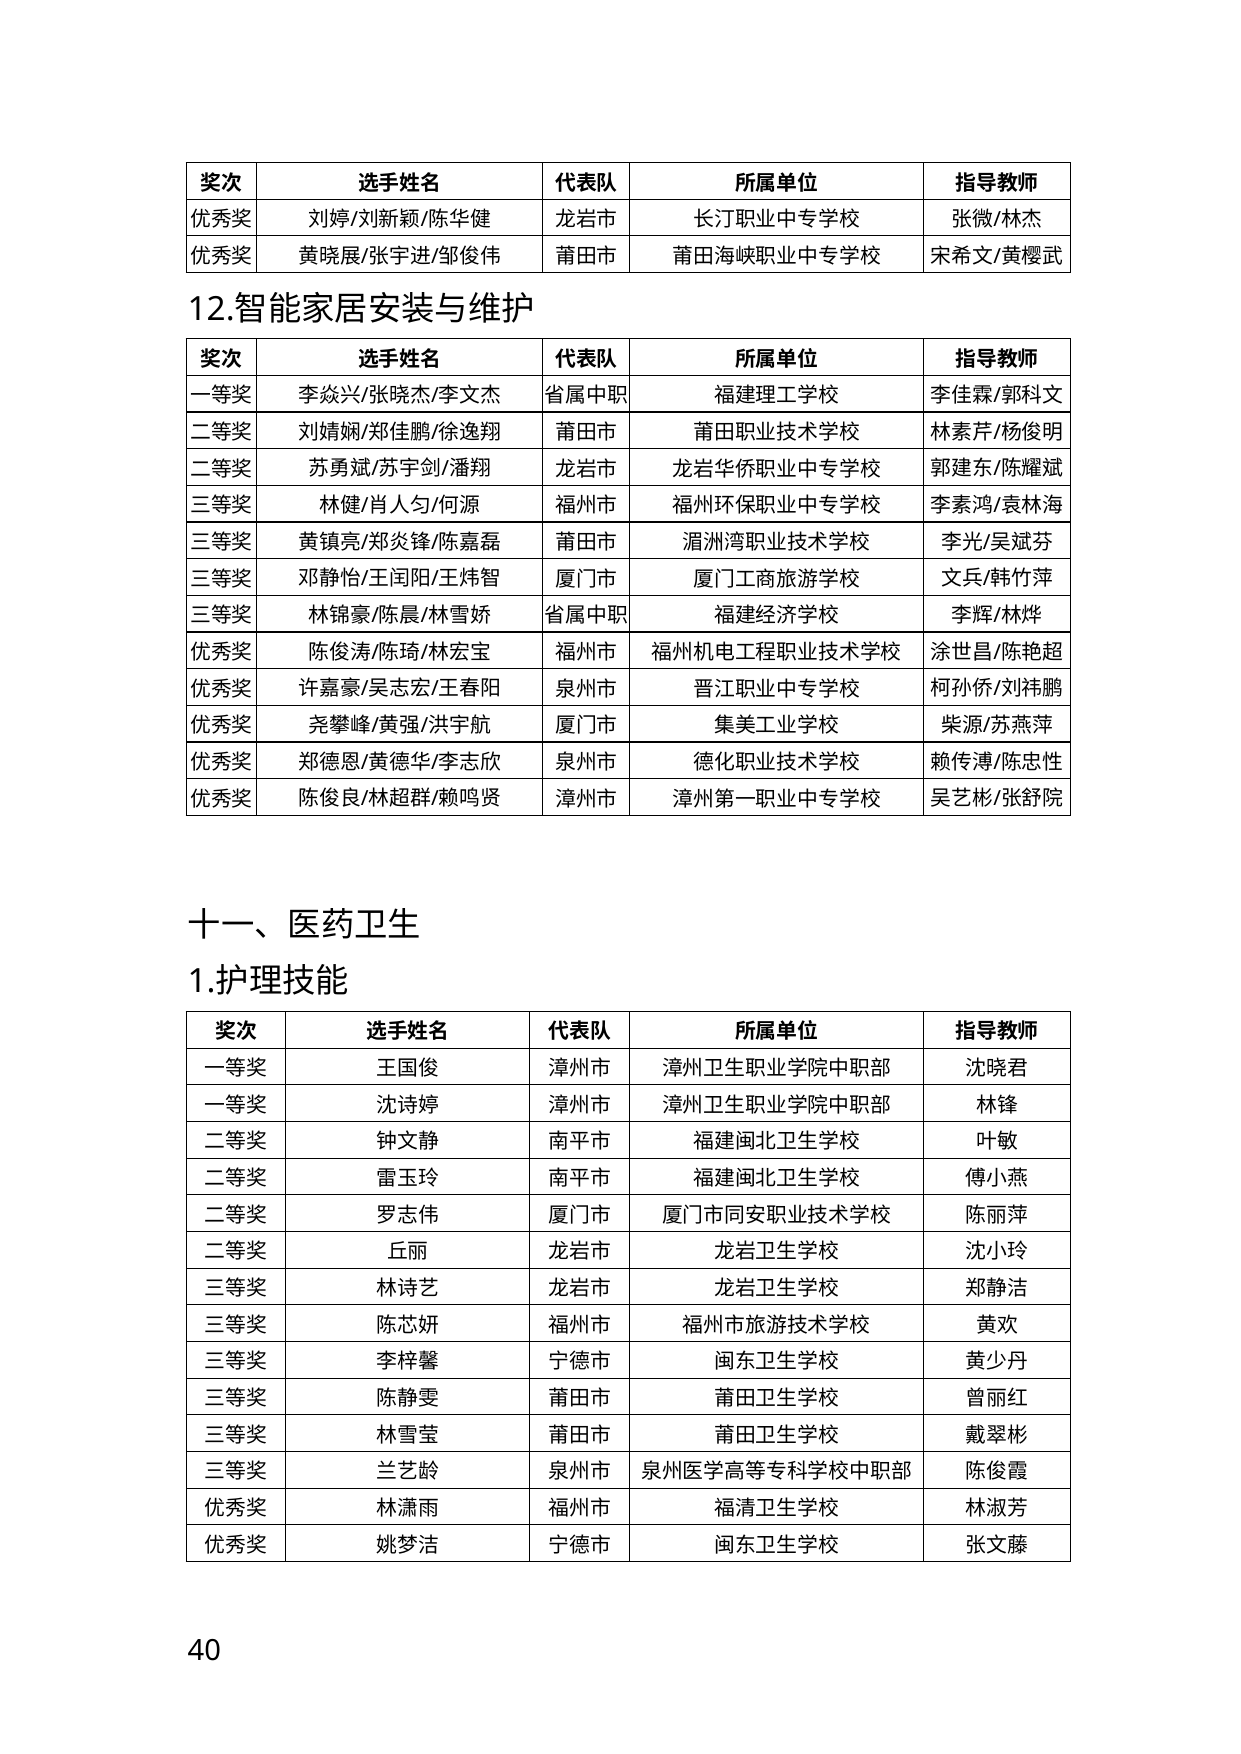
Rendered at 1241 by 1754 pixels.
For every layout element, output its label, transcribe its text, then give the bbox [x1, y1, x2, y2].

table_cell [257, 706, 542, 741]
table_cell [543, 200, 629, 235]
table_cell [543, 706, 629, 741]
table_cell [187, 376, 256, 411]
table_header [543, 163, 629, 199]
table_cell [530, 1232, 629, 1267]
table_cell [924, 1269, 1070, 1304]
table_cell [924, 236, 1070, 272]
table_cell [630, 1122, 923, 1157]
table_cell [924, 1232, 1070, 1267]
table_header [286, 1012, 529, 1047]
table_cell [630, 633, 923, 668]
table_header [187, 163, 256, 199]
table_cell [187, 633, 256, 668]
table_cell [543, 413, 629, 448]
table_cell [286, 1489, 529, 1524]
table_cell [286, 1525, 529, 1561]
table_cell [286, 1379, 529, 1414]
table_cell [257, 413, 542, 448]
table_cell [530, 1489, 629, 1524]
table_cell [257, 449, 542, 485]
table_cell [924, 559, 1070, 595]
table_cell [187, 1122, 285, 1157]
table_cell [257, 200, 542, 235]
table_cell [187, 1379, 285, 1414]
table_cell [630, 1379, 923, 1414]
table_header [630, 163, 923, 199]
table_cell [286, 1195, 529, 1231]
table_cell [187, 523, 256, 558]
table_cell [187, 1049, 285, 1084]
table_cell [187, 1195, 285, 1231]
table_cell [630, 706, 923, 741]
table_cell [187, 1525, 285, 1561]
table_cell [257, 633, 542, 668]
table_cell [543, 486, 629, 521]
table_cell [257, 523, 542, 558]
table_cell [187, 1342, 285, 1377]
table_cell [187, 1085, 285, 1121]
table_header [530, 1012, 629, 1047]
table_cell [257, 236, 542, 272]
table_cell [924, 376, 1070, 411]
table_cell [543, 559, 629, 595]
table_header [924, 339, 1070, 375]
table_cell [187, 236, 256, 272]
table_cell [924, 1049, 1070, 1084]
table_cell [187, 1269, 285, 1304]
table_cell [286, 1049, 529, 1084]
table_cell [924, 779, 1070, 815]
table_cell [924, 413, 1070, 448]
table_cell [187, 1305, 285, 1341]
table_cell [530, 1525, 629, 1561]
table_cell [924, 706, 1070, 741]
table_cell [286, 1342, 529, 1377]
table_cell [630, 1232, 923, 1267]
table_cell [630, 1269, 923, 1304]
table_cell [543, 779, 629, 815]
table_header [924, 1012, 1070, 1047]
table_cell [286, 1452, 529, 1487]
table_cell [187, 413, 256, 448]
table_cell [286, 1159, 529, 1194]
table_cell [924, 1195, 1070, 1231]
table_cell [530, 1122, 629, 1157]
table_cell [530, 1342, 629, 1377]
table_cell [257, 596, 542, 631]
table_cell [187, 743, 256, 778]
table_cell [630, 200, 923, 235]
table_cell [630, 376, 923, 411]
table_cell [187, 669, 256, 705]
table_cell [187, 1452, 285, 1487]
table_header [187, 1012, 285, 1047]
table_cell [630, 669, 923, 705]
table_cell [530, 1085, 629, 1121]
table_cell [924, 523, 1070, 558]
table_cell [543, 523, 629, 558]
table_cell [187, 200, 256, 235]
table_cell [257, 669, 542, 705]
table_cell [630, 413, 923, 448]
text 12.智能家居安装与维护 [187, 273, 1053, 338]
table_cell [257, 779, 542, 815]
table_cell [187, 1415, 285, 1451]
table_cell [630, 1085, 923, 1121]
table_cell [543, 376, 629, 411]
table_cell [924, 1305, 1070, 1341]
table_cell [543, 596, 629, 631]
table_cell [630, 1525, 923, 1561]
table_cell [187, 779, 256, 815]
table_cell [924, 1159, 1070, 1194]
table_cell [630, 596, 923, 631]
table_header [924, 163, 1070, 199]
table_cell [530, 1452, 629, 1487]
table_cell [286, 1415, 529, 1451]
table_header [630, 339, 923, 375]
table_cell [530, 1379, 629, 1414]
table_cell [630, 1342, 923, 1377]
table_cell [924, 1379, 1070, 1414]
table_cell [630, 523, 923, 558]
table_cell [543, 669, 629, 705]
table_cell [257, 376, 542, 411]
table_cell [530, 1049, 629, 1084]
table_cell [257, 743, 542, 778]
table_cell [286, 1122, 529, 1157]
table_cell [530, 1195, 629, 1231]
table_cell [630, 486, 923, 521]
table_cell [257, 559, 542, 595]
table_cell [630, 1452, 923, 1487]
text 十一、医药卫生 [187, 881, 1053, 946]
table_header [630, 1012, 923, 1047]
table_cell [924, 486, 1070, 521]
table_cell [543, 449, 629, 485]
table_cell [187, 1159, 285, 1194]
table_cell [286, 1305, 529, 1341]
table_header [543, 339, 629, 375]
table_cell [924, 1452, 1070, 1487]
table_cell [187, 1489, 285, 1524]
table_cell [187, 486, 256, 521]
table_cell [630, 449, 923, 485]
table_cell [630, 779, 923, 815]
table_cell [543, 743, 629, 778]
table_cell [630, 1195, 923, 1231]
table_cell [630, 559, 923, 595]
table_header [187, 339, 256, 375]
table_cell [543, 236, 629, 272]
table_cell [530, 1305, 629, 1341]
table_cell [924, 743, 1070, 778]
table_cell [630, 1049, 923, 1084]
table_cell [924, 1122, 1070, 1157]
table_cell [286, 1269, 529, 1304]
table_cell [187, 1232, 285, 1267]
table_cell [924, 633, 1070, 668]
text 1.护理技能 [187, 946, 1053, 1011]
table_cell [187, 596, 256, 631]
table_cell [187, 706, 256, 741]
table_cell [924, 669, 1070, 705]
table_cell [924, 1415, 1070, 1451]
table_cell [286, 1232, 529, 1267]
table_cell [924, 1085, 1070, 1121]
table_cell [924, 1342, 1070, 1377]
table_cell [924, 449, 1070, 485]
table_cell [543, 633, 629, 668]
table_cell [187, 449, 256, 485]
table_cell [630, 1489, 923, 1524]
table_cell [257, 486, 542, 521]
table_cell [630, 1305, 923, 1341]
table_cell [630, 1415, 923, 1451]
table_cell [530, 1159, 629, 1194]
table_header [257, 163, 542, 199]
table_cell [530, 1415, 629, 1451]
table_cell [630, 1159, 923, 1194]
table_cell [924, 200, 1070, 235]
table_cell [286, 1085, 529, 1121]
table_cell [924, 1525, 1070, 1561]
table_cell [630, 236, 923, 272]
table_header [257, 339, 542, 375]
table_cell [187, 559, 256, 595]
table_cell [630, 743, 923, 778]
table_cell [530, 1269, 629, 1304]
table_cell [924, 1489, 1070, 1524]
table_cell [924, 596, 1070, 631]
